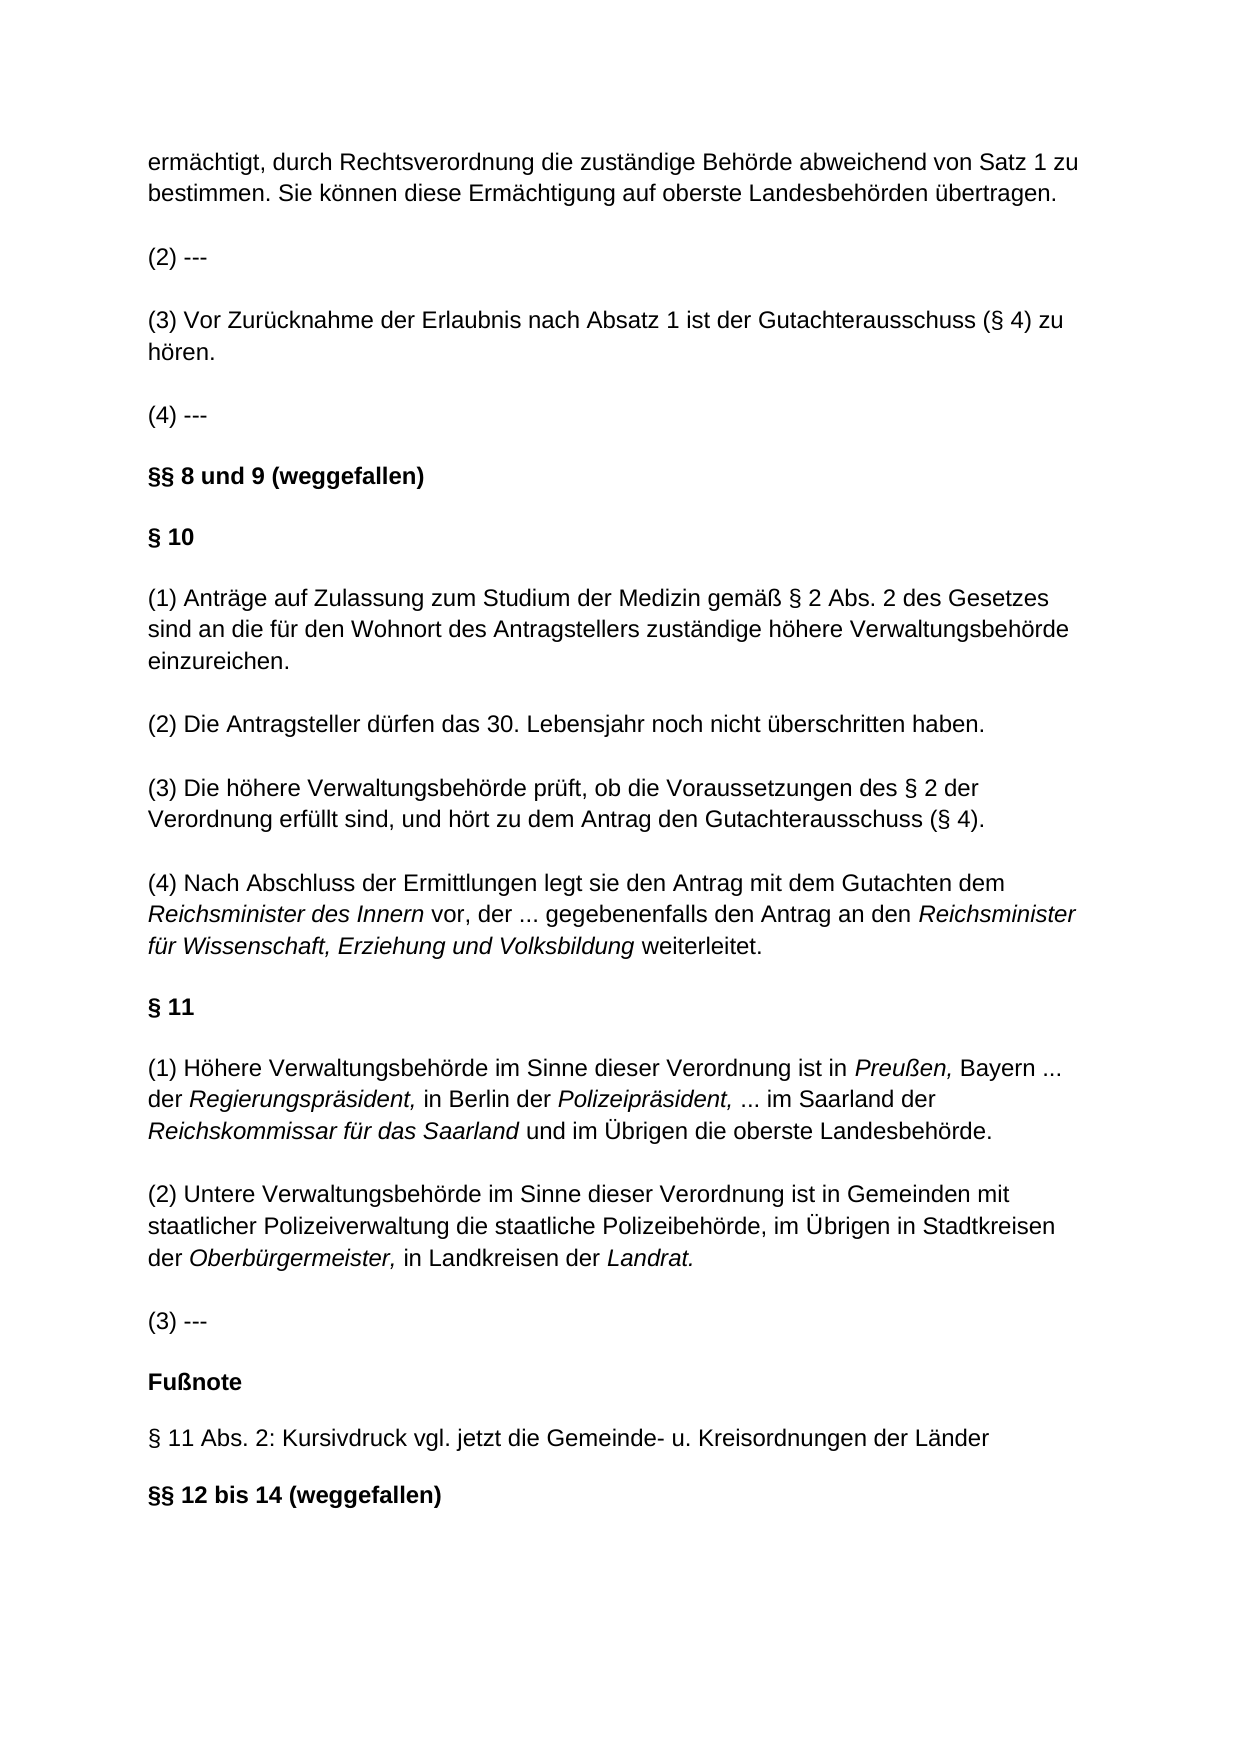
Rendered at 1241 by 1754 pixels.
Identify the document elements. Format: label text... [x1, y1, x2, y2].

text § 11 [148, 993, 1093, 1020]
text (2) Die Antragsteller dürfen das 30. Lebensjahr noch nicht überschritten haben. [148, 710, 1093, 738]
text (4) --- [148, 401, 1093, 428]
text (4) Nach Abschluss der Ermittlungen legt sie den Antrag mit dem Gutachten dem Reichsminister des Innern vor, der ... gegebenenfalls den Antrag an den Reichsminister für Wissenschaft, Erziehung und Volksbildung weiterleitet. [148, 868, 1093, 959]
text (3) Die höhere Verwaltungsbehörde prüft, ob die Voraussetzungen des § 2 der Verordnung erfüllt sind, und hört zu dem Antrag den Gutachterausschuss (§ 4). [148, 773, 1093, 833]
text (3) Vor Zurücknahme der Erlaubnis nach Absatz 1 ist der Gutachterausschuss (§ 4) zu hören. [148, 306, 1093, 365]
text (1) Höhere Verwaltungsbehörde im Sinne dieser Verordnung ist in Preußen, Bayern ... der Regierungspräsident, in Berlin der Polizeipräsident, ... im Saarland der Reichskommissar für das Saarland und im Übrigen die oberste Landesbehörde. [148, 1053, 1093, 1144]
text § 11 Abs. 2: Kursivdruck vgl. jetzt die Gemeinde- u. Kreisordnungen der Länder [148, 1424, 1093, 1452]
text §§ 8 und 9 (weggefallen) [148, 462, 1093, 489]
text (2) --- [148, 243, 1093, 270]
text § 10 [148, 523, 1093, 550]
text (1) Anträge auf Zulassung zum Studium der Medizin gemäß § 2 Abs. 2 des Gesetzes sind an die für den Wohnort des Antragstellers zuständige höhere Verwaltungsbehörde einzureichen. [148, 583, 1093, 674]
text (3) --- [148, 1307, 1093, 1334]
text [148, 148, 1093, 207]
text (2) Untere Verwaltungsbehörde im Sinne dieser Verordnung ist in Gemeinden mit staatlicher Polizeiverwaltung die staatliche Polizeibehörde, im Übrigen in Stadtkreisen der Oberbürgermeister, in Landkreisen der Landrat. [148, 1180, 1093, 1271]
text §§ 12 bis 14 (weggefallen) [148, 1481, 1093, 1509]
text Fußnote [148, 1368, 1093, 1395]
